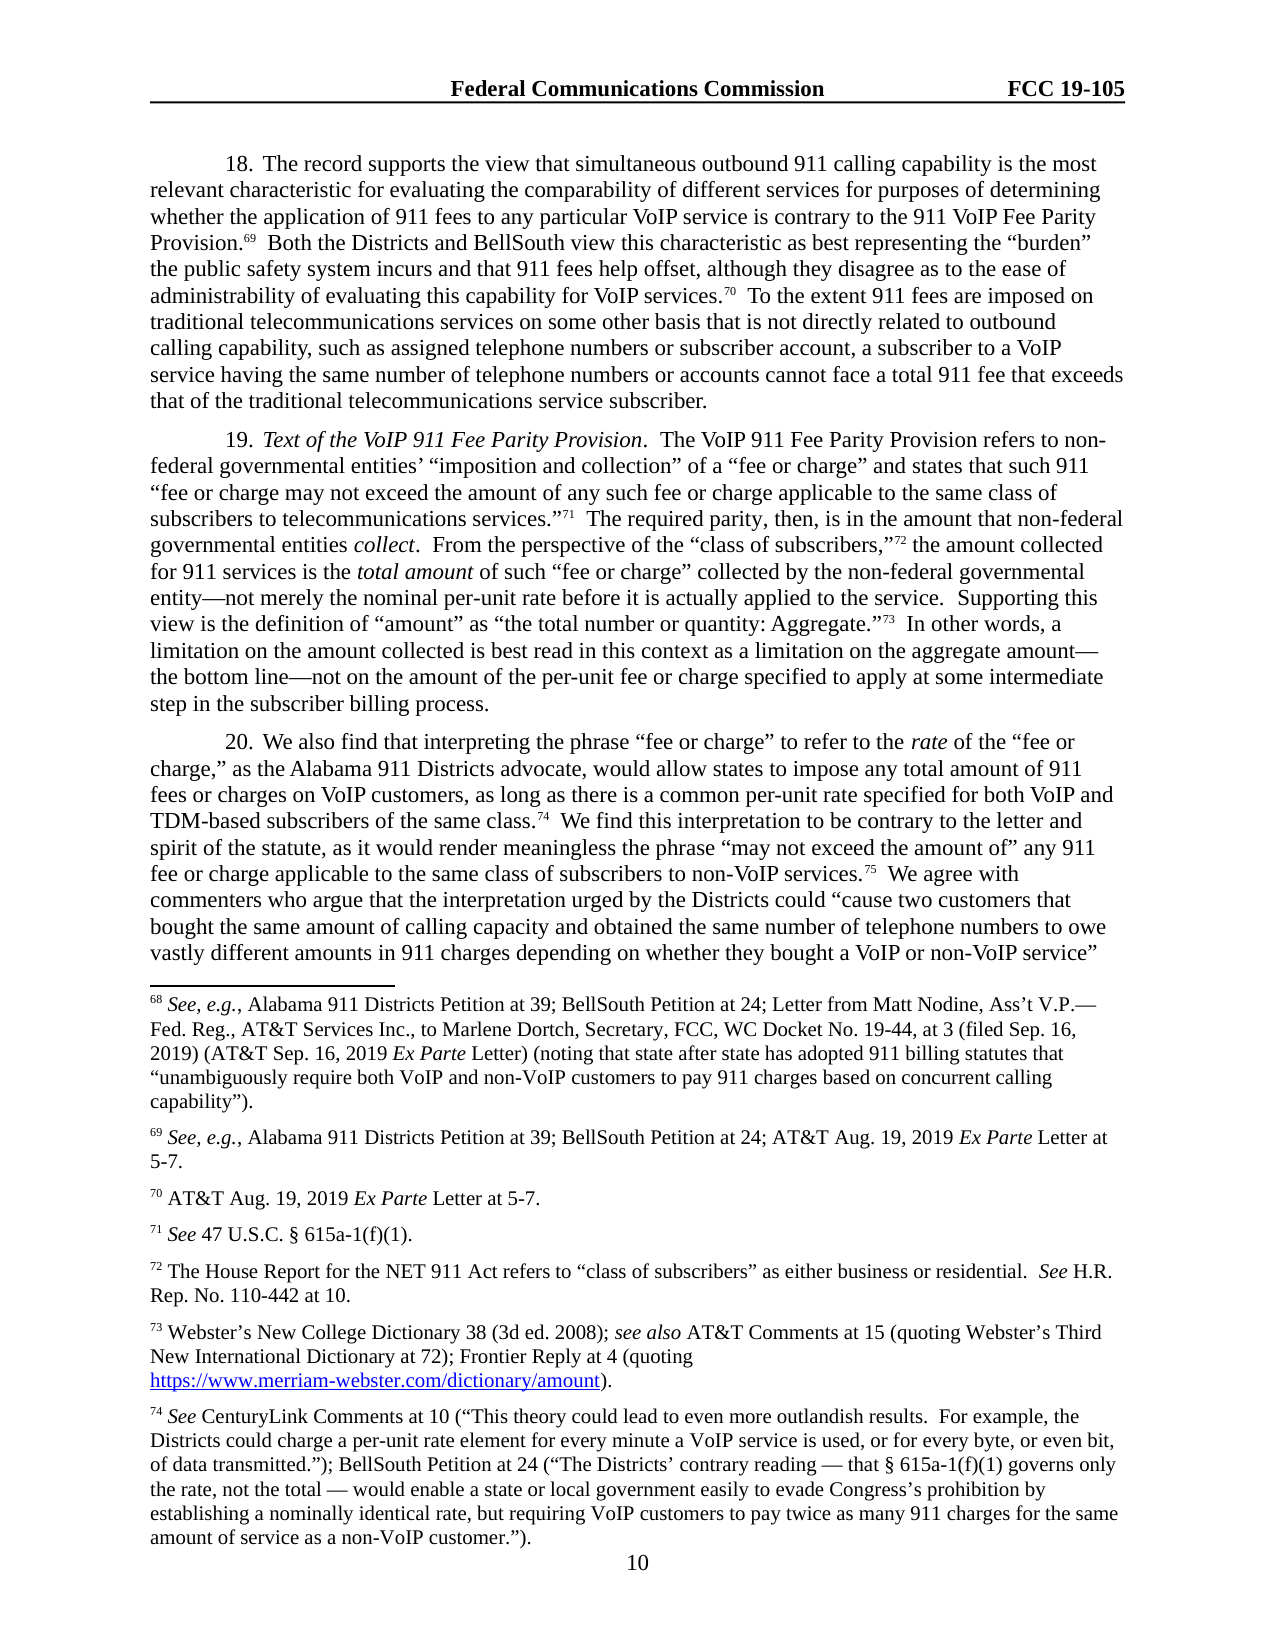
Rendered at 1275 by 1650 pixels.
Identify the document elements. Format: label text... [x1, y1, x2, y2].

text The record supports the view that simultaneous outbound 911 calling capability is the most relevant characteristic for evaluating the comparability of different services for purposes of determining whether the application of 911 fees to any particular VoIP service is contrary to the 911 VoIP Fee Parity Provision. Both the Districts and BellSouth view this characteristic as best representing the “burden” the public safety system incurs and that 911 fees help offset, although they disagree as to the ease of administrability of evaluating this capability for VoIP services. To the extent 911 fees are imposed on traditional telecommunications services on some other basis that is not directly related to outbound calling capability, such as assigned telephone numbers or subscriber account, a subscriber to a VoIP service having the same number of telephone numbers or accounts cannot face a total 911 fee that exceeds that of the traditional telecommunications service subscriber. [150, 150, 1125, 413]
text We also find that interpreting the phrase “fee or charge” to refer to the rate of the “fee or charge,” as the Alabama 911 Districts advocate, would allow states to impose any total amount of 911 fees or charges on VoIP customers, as long as there is a common per-unit rate specified for both VoIP and TDM-based subscribers of the same class. We find this interpretation to be contrary to the letter and spirit of the statute, as it would render meaningless the phrase “may not exceed the amount of” any 911 fee or charge applicable to the same class of subscribers to non-VoIP services. We agree with commenters who argue that the interpretation urged by the Districts could “cause two customers that bought the same amount of calling capacity and obtained the same number of telephone numbers to owe vastly different amounts in 911 charges depending on whether they bought a VoIP or non-VoIP service” and that “[i]f Congress wanted such an outcome, it simply would not have included the last sentence of 47 U.S.C. § 615a-1(f)(1) in the first place.” Indeed, the word “rate” does not even appear in the VoIP 911 Fee Parity Provision. In addition, as Verizon points out, the NET 911 Act uses the term “rates” elsewhere in the same statute; and where Congress uses different terms in the same legislation, it is assumed to do so intentionally. We thus are unpersuaded by arguments that “fee or charge” means the nominal “rate” such that the VoIP 911 Fee Parity Provision prohibits states solely from charging a different per-unit rate to the same class of VoIP and telecommunications service subscribers. We also disagree that since the terms “amount” and “fee or charge” in the VoIP 911 Fee Parity Provision are all singular words, that BellSouth’s interpretation of the statute would only make sense if those words were plural. [150, 728, 1125, 966]
text Text of the VoIP 911 Fee Parity Provision. The VoIP 911 Fee Parity Provision refers to non-federal governmental entities’ “imposition and collection” of a “fee or charge” and states that such 911 “fee or charge may not exceed the amount of any such fee or charge applicable to the same class of subscribers to telecommunications services.” The required parity, then, is in the amount that non-federal governmental entities collect. From the perspective of the “class of subscribers,” the amount collected for 911 services is the total amount of such “fee or charge” collected by the non-federal governmental entity—not merely the nominal per-unit rate before it is actually applied to the service. Supporting this view is the definition of “amount” as “the total number or quantity: Aggregate.” In other words, a limitation on the amount collected is best read in this context as a limitation on the aggregate amount—the bottom line—not on the amount of the per-unit fee or charge specified to apply at some intermediate step in the subscriber billing process. [150, 426, 1125, 716]
